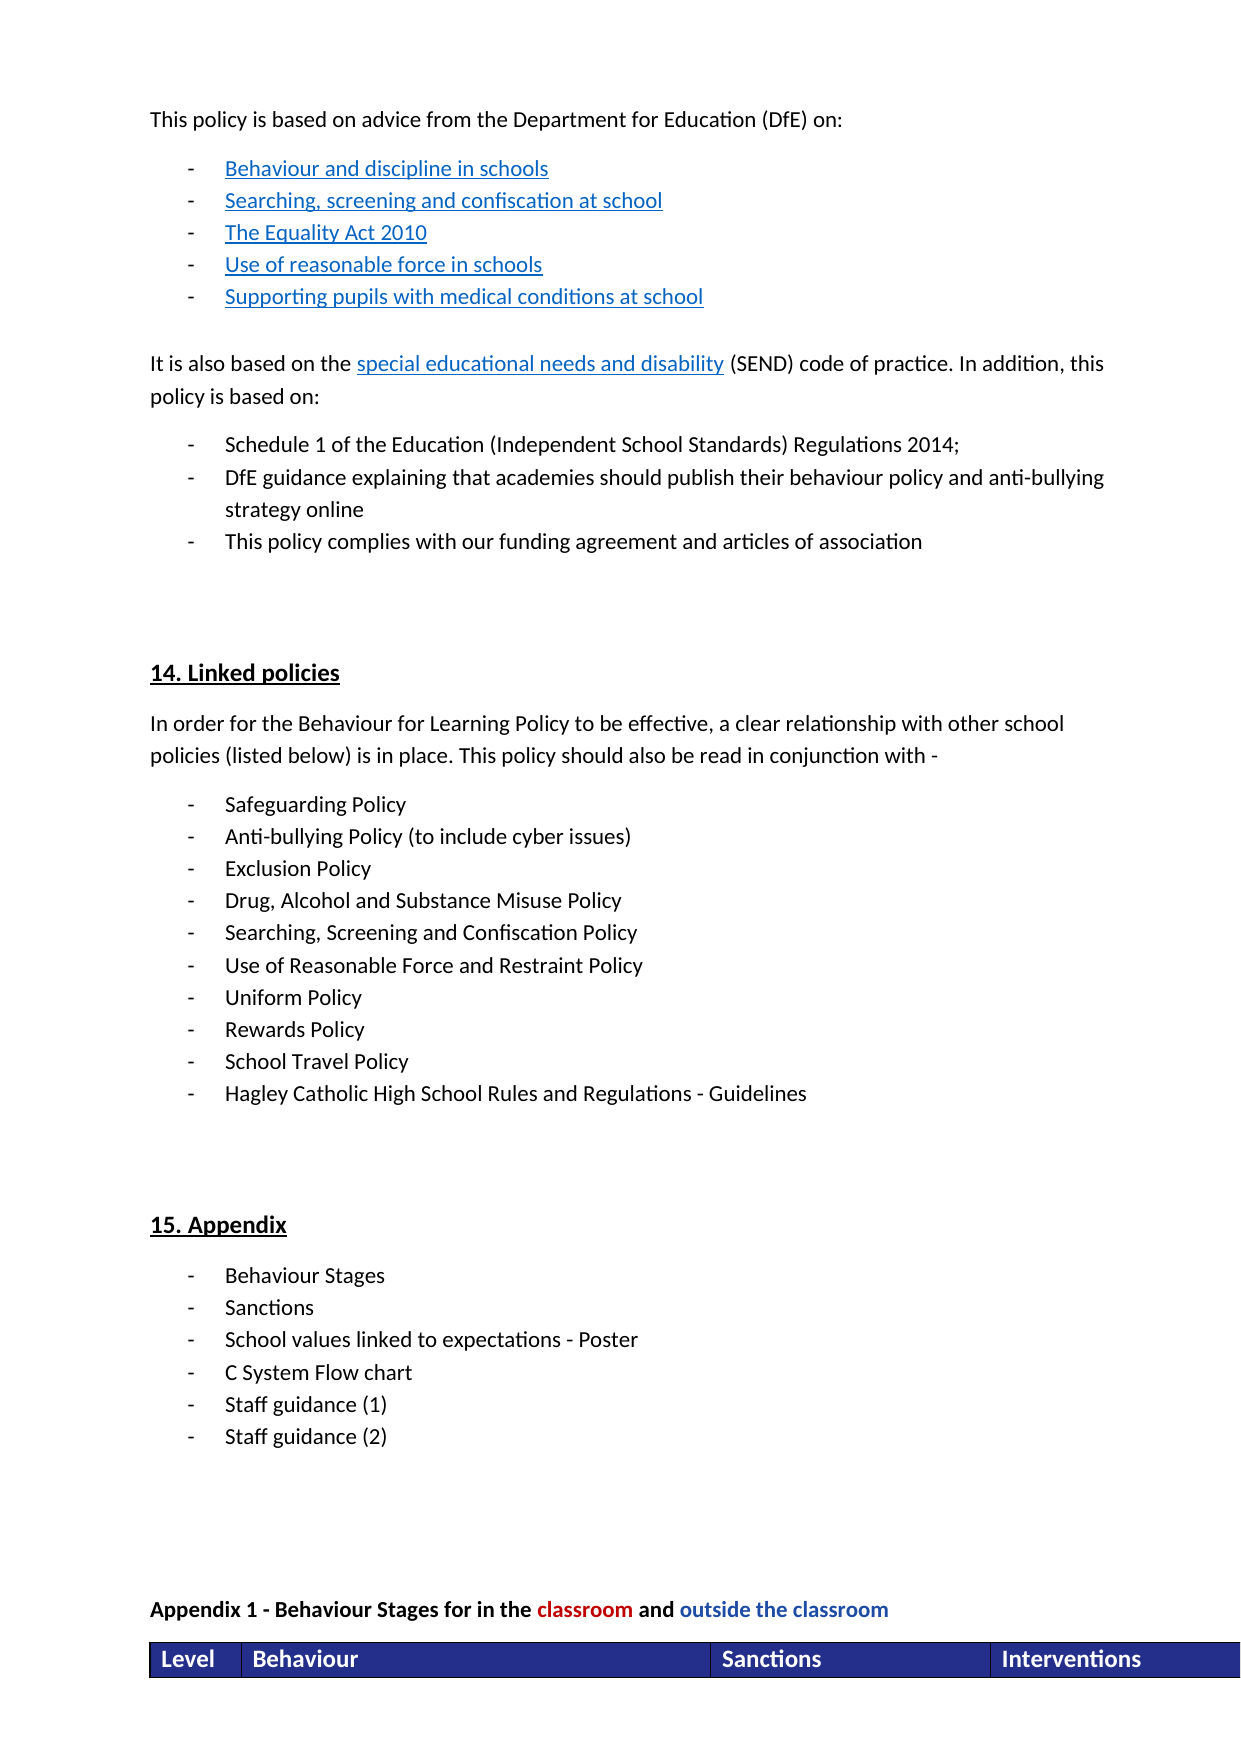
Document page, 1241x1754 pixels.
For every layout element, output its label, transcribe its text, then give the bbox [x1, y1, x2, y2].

list This policy complies with our funding agreement and articles of association [187, 527, 1125, 555]
table_header Interventions [991, 1643, 1240, 1677]
list Behaviour Stages [187, 1261, 1125, 1289]
list Searching, screening and confiscation at school [187, 186, 1125, 214]
table_header Level [151, 1643, 241, 1677]
list DfE guidance explaining that academies should publish their behaviour policy and anti-bullying strategy online [187, 463, 1125, 523]
list Hagley Catholic High School Rules and Regulations - Guidelines [187, 1079, 1125, 1107]
list Uniform Policy [187, 983, 1125, 1011]
text 15. Appendix [150, 1209, 1125, 1240]
list Sanctions [187, 1293, 1125, 1321]
list Behaviour and discipline in schools [187, 154, 1125, 182]
list Supporting pupils with medical conditions at school [187, 282, 1125, 310]
text 14. Linked policies [150, 657, 1125, 688]
table_header Behaviour [242, 1643, 710, 1677]
list School values linked to expectations - Poster [187, 1325, 1125, 1353]
list Anti-bullying Policy (to include cyber issues) [187, 822, 1125, 850]
list Schedule 1 of the Education (Independent School Standards) Regulations 2014; [187, 431, 1125, 459]
list Drug, Alcohol and Substance Misuse Policy [187, 886, 1125, 914]
text Appendix 1 - Behaviour Stages for in the classroom and outside the classroom [150, 1595, 1125, 1623]
table_header Sanctions [711, 1643, 990, 1677]
list C System Flow chart [187, 1358, 1125, 1386]
list Use of Reasonable Force and Restraint Policy [187, 951, 1125, 979]
list Rewards Policy [187, 1015, 1125, 1043]
list Searching, Screening and Confiscation Policy [187, 918, 1125, 947]
list The Equality Act 2010 [187, 218, 1125, 246]
list Use of reasonable force in schools [187, 250, 1125, 278]
list Exclusion Policy [187, 854, 1125, 882]
list Safeguarding Policy [187, 790, 1125, 818]
list Staff guidance (1) [187, 1390, 1125, 1418]
list Staff guidance (2) [187, 1422, 1125, 1450]
list School Travel Policy [187, 1047, 1125, 1075]
text In order for the Behaviour for Learning Policy to be effective, a clear relationship with other school policies (listed below) is in place. This policy should also be read in conjunction with - [150, 709, 1125, 769]
text This policy is based on advice from the Department for Education (DfE) on: [150, 105, 1125, 133]
text It is also based on the special educational needs and disability (SEND) code of practice. In addition, this policy is based on: [150, 349, 1125, 410]
